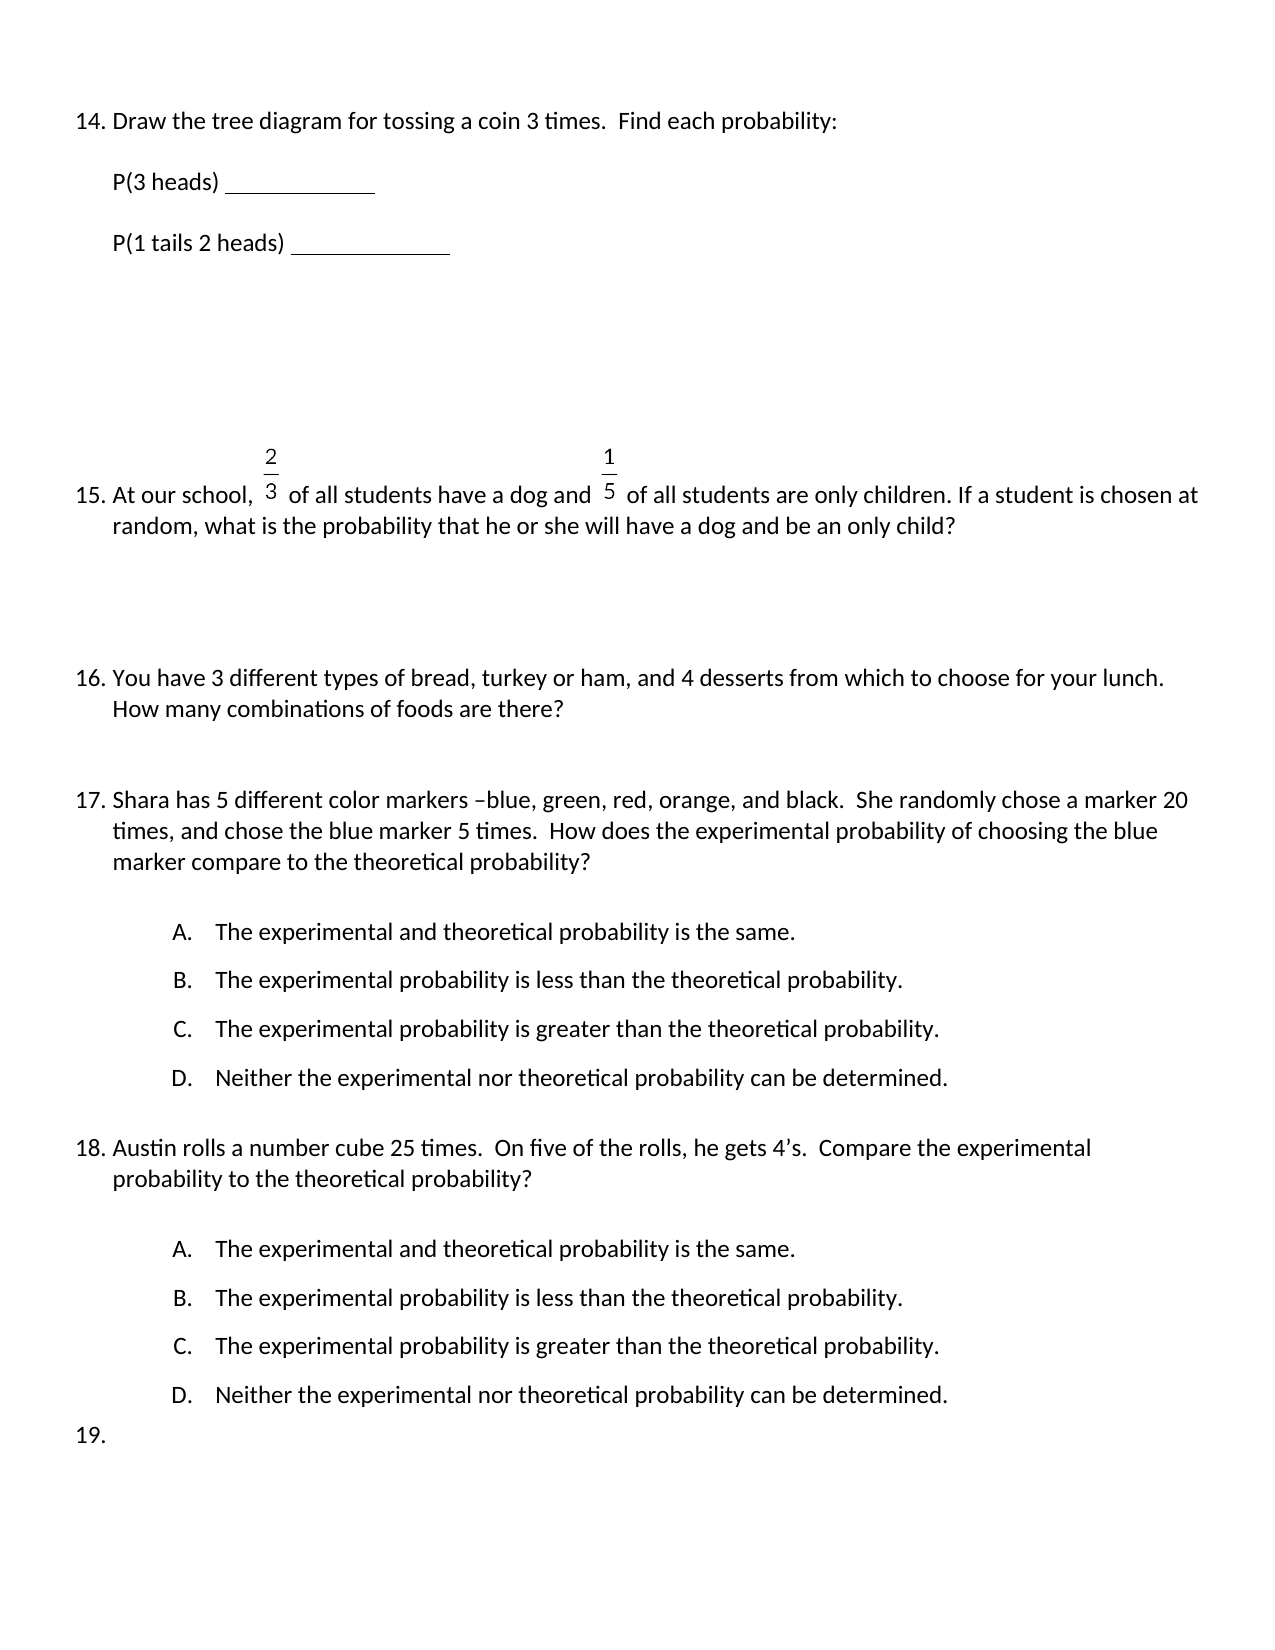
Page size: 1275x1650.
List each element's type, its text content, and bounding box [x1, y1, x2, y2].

table_cell D. [75, 1053, 204, 1102]
table_cell Neither the experimental nor theoretical probability can be determined. [204, 1053, 1164, 1102]
table_cell B. [75, 956, 204, 1004]
list P(3 heads) [112, 167, 1200, 197]
table_cell The experimental probability is greater than the theoretical probability. [204, 1321, 1164, 1370]
table_cell C. [75, 1004, 204, 1053]
table_header The experimental and theoretical probability is the same. [204, 907, 1164, 956]
table_cell C. [75, 1321, 204, 1370]
table_cell D. [75, 1370, 204, 1419]
list Austin rolls a number cube 25 times. On five of the rolls, he gets 4’s. Compare the experimental probability to the theoretical probability? [75, 1132, 1200, 1193]
list Shara has 5 different color markers –blue, green, red, orange, and black. She randomly chose a marker 20 times, and chose the blue marker 5 times. How does the experimental probability of choosing the blue marker compare to the theoretical probability? [75, 785, 1200, 876]
table_header A. [75, 907, 204, 956]
list At our school, of all students have a dog and of all students are only children. If a student is chosen at random, what is the probability that he or she will have a dog and be an only child? [75, 441, 1200, 541]
table_header A. [75, 1224, 204, 1273]
table_cell B. [75, 1273, 204, 1321]
table_cell The experimental probability is greater than the theoretical probability. [204, 1004, 1164, 1053]
table_header The experimental and theoretical probability is the same. [204, 1224, 1164, 1273]
list P(1 tails 2 heads) [112, 228, 1200, 258]
list You have 3 different types of bread, turkey or ham, and 4 desserts from which to choose for your lunch. How many combinations of foods are there? [75, 663, 1200, 724]
table_cell Neither the experimental nor theoretical probability can be determined. [204, 1370, 1164, 1419]
list Draw the tree diagram for tossing a coin 3 times. Find each probability: [75, 106, 1200, 136]
table_cell The experimental probability is less than the theoretical probability. [204, 956, 1164, 1004]
table_cell The experimental probability is less than the theoretical probability. [204, 1273, 1164, 1321]
